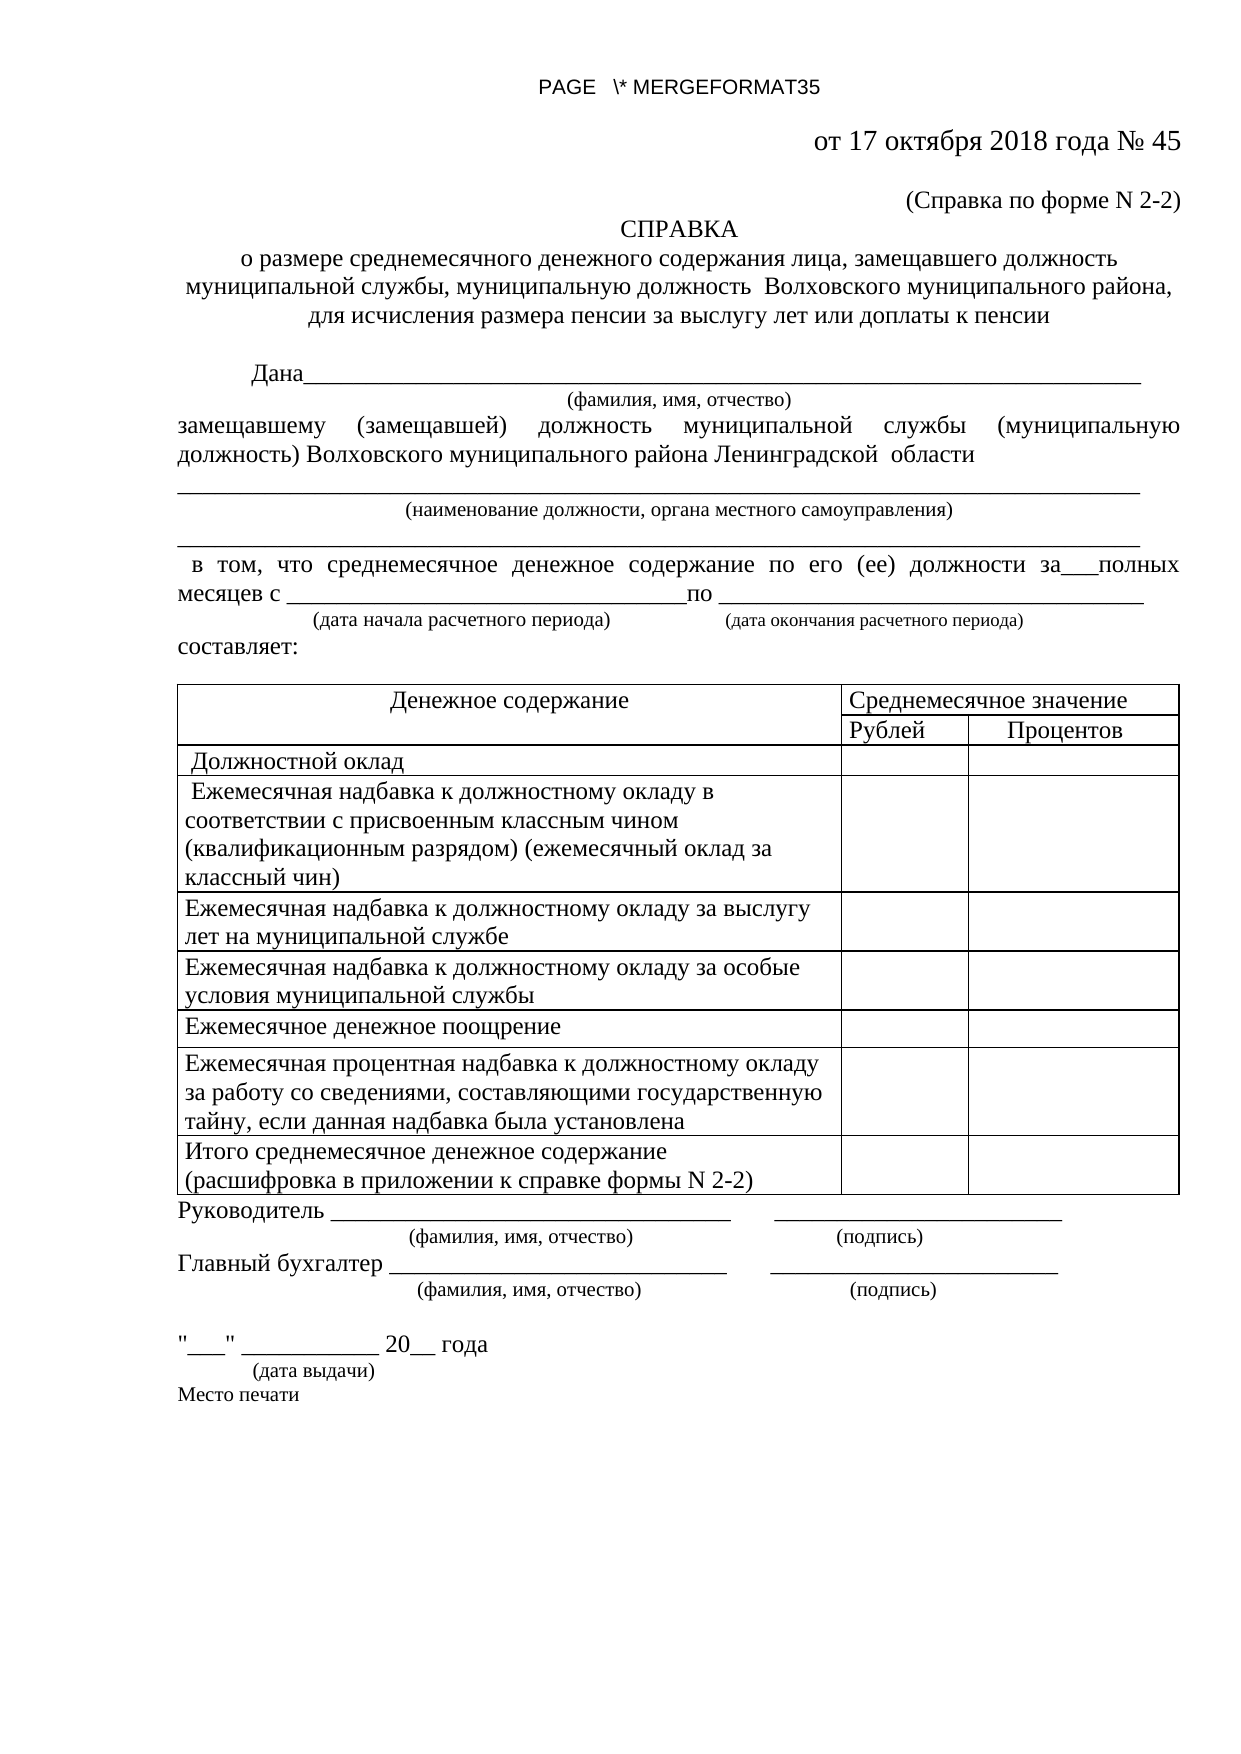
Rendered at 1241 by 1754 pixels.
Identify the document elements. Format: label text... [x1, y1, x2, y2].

table_cell Ежемесячная надбавка к должностному окладу за особые условия муниципальной службы [178, 952, 841, 1009]
text Дана___________________________________________________________________ [177, 358, 1181, 386]
text Главный бухгалтер ___________________________ _______________________ [177, 1248, 1181, 1277]
table_cell [842, 893, 968, 950]
table_cell [842, 952, 968, 1009]
table_cell [842, 746, 968, 774]
table_cell Процентов [969, 716, 1178, 744]
text о размере среднемесячного денежного содержания лица, замещавшего должность муниципальной службы, муниципальную должность Волховского муниципального района, для исчисления размера пенсии за выслугу лет или доплаты к пенсии [177, 243, 1181, 329]
text _____________________________________________________________________________ [177, 468, 1181, 497]
table_cell [969, 776, 1178, 891]
text (дата выдачи) [177, 1358, 1181, 1382]
text (фамилия, имя, отчество) (подпись) [177, 1277, 1181, 1301]
table_cell [842, 1048, 968, 1134]
table_cell Ежемесячная надбавка к должностному окладу за выслугу лет на муниципальной службе [178, 893, 841, 950]
text Место печати [177, 1382, 1181, 1406]
text _____________________________________________________________________________ [177, 521, 1181, 549]
table_header Среднемесячное значение [842, 685, 1178, 714]
text от 17 октября 2018 года № 45 [177, 123, 1181, 156]
text (наименование должности, органа местного самоуправления) [177, 497, 1181, 521]
text (Справка по форме N 2-2) [177, 185, 1181, 214]
table_cell Рублей [842, 716, 968, 744]
text составляет: [177, 631, 1181, 660]
table_cell [842, 776, 968, 891]
text (фамилия, имя, отчество) [177, 386, 1181, 411]
table_cell Должностной оклад [178, 746, 841, 774]
table_cell [842, 1011, 968, 1047]
text (фамилия, имя, отчество) (подпись) [177, 1224, 1181, 1248]
text Руководитель ________________________________ _______________________ [177, 1195, 1181, 1224]
table_cell [969, 1048, 1178, 1134]
table_cell [969, 1011, 1178, 1047]
table_cell [969, 893, 1178, 950]
text "___" ___________ 20__ года [177, 1329, 1181, 1358]
table_cell [969, 746, 1178, 774]
table_cell [969, 1136, 1178, 1193]
table_header Денежное содержание [178, 685, 841, 744]
table_cell Итого среднемесячное денежное содержание (расшифровка в приложении к справке формы N 2-2) [178, 1136, 841, 1193]
table_cell Ежемесячное денежное поощрение [178, 1011, 841, 1047]
text (дата начала расчетного периода) (дата окончания расчетного периода) [177, 607, 1181, 631]
text в том, что среднемесячное денежное содержание по его (ее) должности за___полных месяцев с ________________________________по __________________________________ [177, 549, 1181, 607]
text СПРАВКА [177, 214, 1181, 243]
table_cell [842, 1136, 968, 1193]
table_cell [969, 952, 1178, 1009]
text замещавшему (замещавшей) должность муниципальной службы (муниципальную должность) Волховского муниципального района Ленинградской области [177, 411, 1181, 468]
table_cell Ежемесячная процентная надбавка к должностному окладу за работу со сведениями, составляющими государственную тайну, если данная надбавка была установлена [178, 1048, 841, 1134]
table_cell Ежемесячная надбавка к должностному окладу в соответствии с присвоенным классным чином (квалификационным разрядом) (ежемесячный оклад за классный чин) [178, 776, 841, 891]
